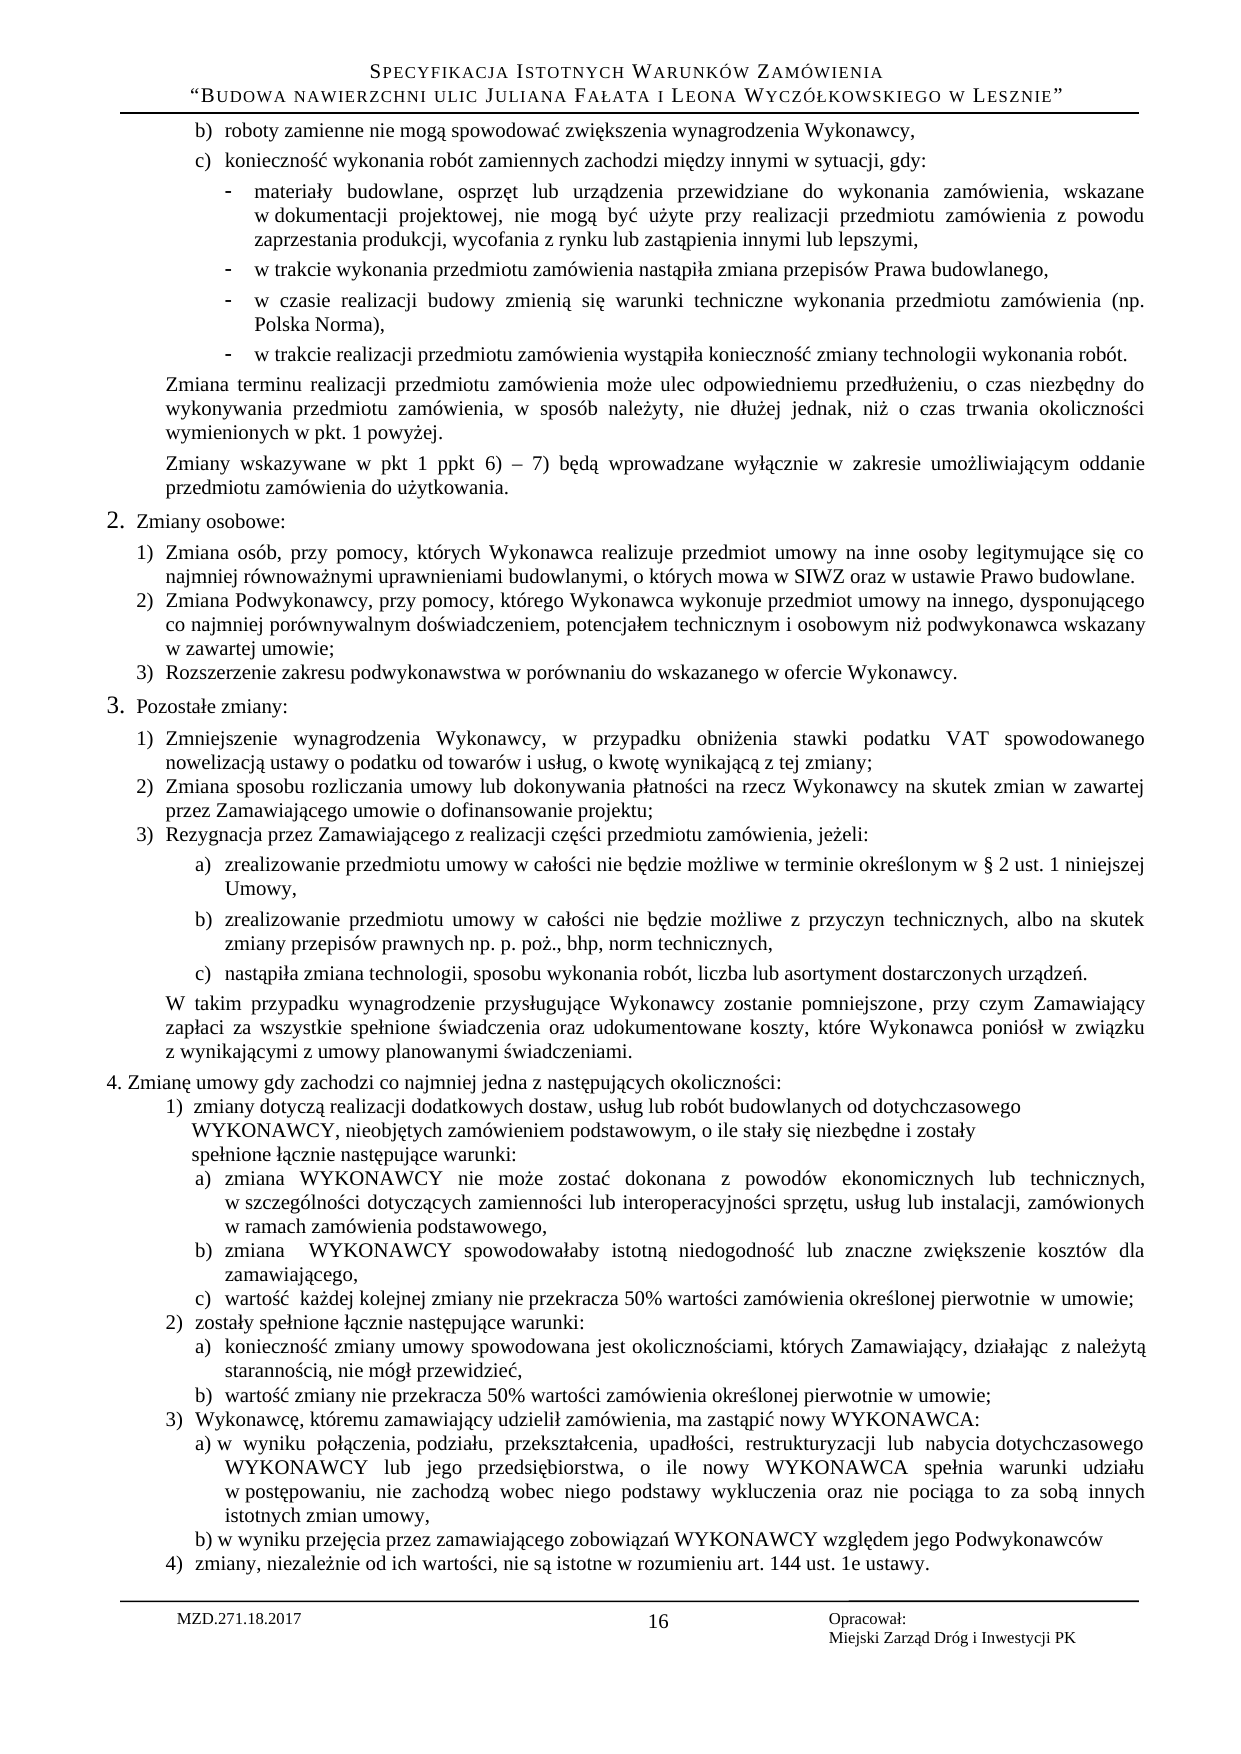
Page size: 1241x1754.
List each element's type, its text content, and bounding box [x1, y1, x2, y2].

list nastąpiła zmiana technologii, sposobu wykonania robót, liczba lub asortyment dostarczonych urządzeń. [195, 961, 1146, 985]
list Rezygnacja przez Zamawiającego z realizacji części przedmiotu zamówienia, jeżeli: [136, 822, 1146, 846]
text 4. Zmianę umowy gdy zachodzi co najmniej jedna z następujących okoliczności: [106, 1070, 1146, 1094]
text 4) zmiany, niezależnie od ich wartości, nie są istotne w rozumieniu art. 144 ust. 1e ustawy. [165, 1551, 1146, 1575]
text WYKONAWCY, nieobjętych zamówieniem podstawowym, o ile stały się niezbędne i zostały [165, 1118, 1146, 1142]
text Zmiany wskazywane w pkt 1 ppkt 6) – 7) będą wprowadzane wyłącznie w zakresie umożliwiającym oddanie przedmiotu zamówienia do użytkowania. [165, 451, 1146, 499]
list Zmiana Podwykonawcy, przy pomocy, którego Wykonawca wykonuje przedmiot umowy na innego, dysponującego co najmniej porównywalnym doświadczeniem, potencjałem technicznym i osobowym niż podwykonawca wskazany w zawartej umowie; [136, 588, 1146, 660]
list Pozostałe zmiany: [106, 691, 1146, 719]
text spełnione łącznie następujące warunki: [165, 1142, 1146, 1166]
text a) w wyniku połączenia, podziału, przekształcenia, upadłości, restrukturyzacji lub nabycia dotychczasowego WYKONAWCY lub jego przedsiębiorstwa, o ile nowy WYKONAWCA spełnia warunki udziału w postępowaniu, nie zachodzą wobec niego podstawy wykluczenia oraz nie pociąga to za sobą innych istotnych zmian umowy, [195, 1431, 1146, 1527]
text b) wartość zmiany nie przekracza 50% wartości zamówienia określonej pierwotnie w umowie; [195, 1382, 1146, 1407]
list zrealizowanie przedmiotu umowy w całości nie będzie możliwe z przyczyn technicznych, albo na skutek zmiany przepisów prawnych np. p. poż., bhp, norm technicznych, [195, 907, 1146, 955]
list w trakcie wykonania przedmiotu zamówienia nastąpiła zmiana przepisów Prawa budowlanego, [224, 257, 1146, 281]
text 3) Wykonawcę, któremu zamawiający udzielił zamówienia, ma zastąpić nowy WYKONAWCA: [165, 1407, 1146, 1431]
list w trakcie realizacji przedmiotu zamówienia wystąpiła konieczność zmiany technologii wykonania robót. [224, 342, 1146, 366]
list zrealizowanie przedmiotu umowy w całości nie będzie możliwe w terminie określonym w § 2 ust. 1 niniejszej Umowy, [195, 852, 1146, 900]
list W takim przypadku wynagrodzenie przysługujące Wykonawcy zostanie pomniejszone, przy czym Zamawiający zapłaci za wszystkie spełnione świadczenia oraz udokumentowane koszty, które Wykonawca poniósł w związku z wynikającymi z umowy planowanymi świadczeniami. [165, 991, 1146, 1063]
text a) konieczność zmiany umowy spowodowana jest okolicznościami, których Zamawiający, działając z należytą starannością, nie mógł przewidzieć, [195, 1334, 1146, 1382]
text b) w wyniku przejęcia przez zamawiającego zobowiązań WYKONAWCY względem jego Podwykonawców [195, 1527, 1146, 1551]
list Rozszerzenie zakresu podwykonawstwa w porównaniu do wskazanego w ofercie Wykonawcy. [136, 660, 1146, 684]
list konieczność wykonania robót zamiennych zachodzi między innymi w sytuacji, gdy: [195, 148, 1146, 172]
list Zmniejszenie wynagrodzenia Wykonawcy, w przypadku obniżenia stawki podatku VAT spowodowanego nowelizacją ustawy o podatku od towarów i usług, o kwotę wynikającą z tej zmiany; [136, 726, 1146, 774]
list Zmiana osób, przy pomocy, których Wykonawca realizuje przedmiot umowy na inne osoby legitymujące się co najmniej równoważnymi uprawnieniami budowlanymi, o których mowa w SIWZ oraz w ustawie Prawo budowlane. [136, 540, 1146, 588]
text 2) zostały spełnione łącznie następujące warunki: [165, 1310, 1146, 1334]
list roboty zamienne nie mogą spowodować zwiększenia wynagrodzenia Wykonawcy, [195, 118, 1146, 142]
text 1) zmiany dotyczą realizacji dodatkowych dostaw, usług lub robót budowlanych od dotychczasowego [165, 1094, 1146, 1118]
text b) zmiana WYKONAWCY spowodowałaby istotną niedogodność lub znaczne zwiększenie kosztów dla zamawiającego, [195, 1238, 1146, 1286]
text c) wartość każdej kolejnej zmiany nie przekracza 50% wartości zamówienia określonej pierwotnie w umowie; [195, 1286, 1146, 1310]
list Zmiany osobowe: [106, 505, 1146, 534]
text Zmiana terminu realizacji przedmiotu zamówienia może ulec odpowiedniemu przedłużeniu, o czas niezbędny do wykonywania przedmiotu zamówienia, w sposób należyty, nie dłużej jednak, niż o czas trwania okoliczności wymienionych w pkt. 1 powyżej. [165, 372, 1146, 444]
list w czasie realizacji budowy zmienią się warunki techniczne wykonania przedmiotu zamówienia (np. Polska Norma), [224, 287, 1146, 336]
text a) zmiana WYKONAWCY nie może zostać dokonana z powodów ekonomicznych lub technicznych, w szczególności dotyczących zamienności lub interoperacyjności sprzętu, usług lub instalacji, zamówionych w ramach zamówienia podstawowego, [195, 1166, 1146, 1238]
list Zmiana sposobu rozliczania umowy lub dokonywania płatności na rzecz Wykonawcy na skutek zmian w zawartej przez Zamawiającego umowie o dofinansowanie projektu; [136, 774, 1146, 822]
list materiały budowlane, osprzęt lub urządzenia przewidziane do wykonania zamówienia, wskazane w dokumentacji projektowej, nie mogą być użyte przy realizacji przedmiotu zamówienia z powodu zaprzestania produkcji, wycofania z rynku lub zastąpienia innymi lub lepszymi, [224, 179, 1146, 251]
